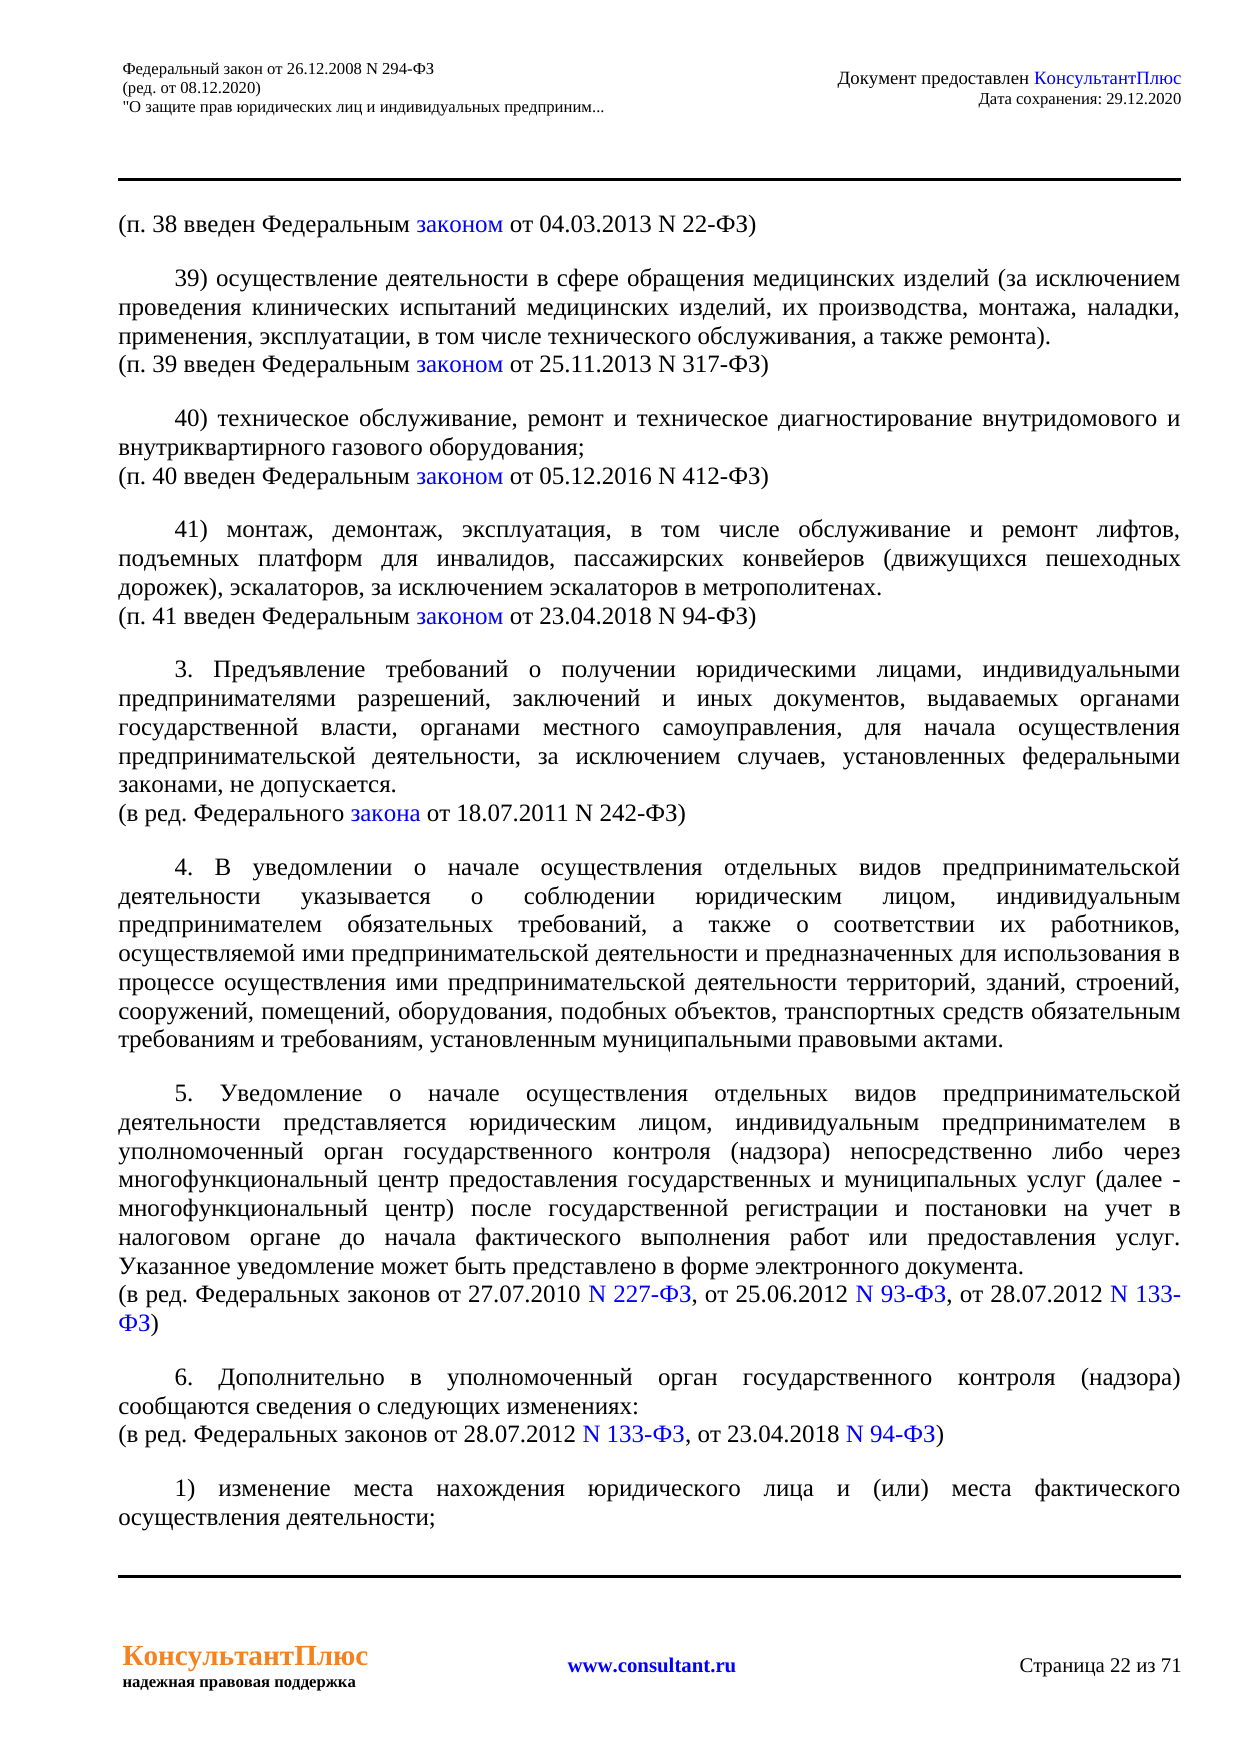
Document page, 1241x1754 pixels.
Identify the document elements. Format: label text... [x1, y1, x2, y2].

text 40) техническое обслуживание, ремонт и техническое диагностирование внутридомового и внутриквартирного газового оборудования; [118, 403, 1181, 461]
text (п. 38 введен Федеральным законом от 04.03.2013 N 22-ФЗ) [118, 209, 1181, 238]
text 39) осуществление деятельности в сфере обращения медицинских изделий (за исключением проведения клинических испытаний медицинских изделий, их производства, монтажа, наладки, применения, эксплуатации, в том числе технического обслуживания, а также ремонта). [118, 263, 1181, 349]
text (п. 39 введен Федеральным законом от 25.11.2013 N 317-ФЗ) [118, 349, 1181, 378]
text (п. 41 введен Федеральным законом от 23.04.2018 N 94-ФЗ) [118, 601, 1181, 629]
text (п. 40 введен Федеральным законом от 05.12.2016 N 412-ФЗ) [118, 461, 1181, 489]
text 6. Дополнительно в уполномоченный орган государственного контроля (надзора) сообщаются сведения о следующих изменениях: [118, 1362, 1181, 1419]
text 1) изменение места нахождения юридического лица и (или) места фактического осуществления деятельности; [118, 1473, 1181, 1531]
text (в ред. Федерального закона от 18.07.2011 N 242-ФЗ) [118, 798, 1181, 827]
text 5. Уведомление о начале осуществления отдельных видов предпринимательской деятельности представляется юридическим лицом, индивидуальным предпринимателем в уполномоченный орган государственного контроля (надзора) непосредственно либо через многофункциональный центр предоставления государственных и муниципальных услуг (далее - многофункциональный центр) после государственной регистрации и постановки на учет в налоговом органе до начала фактического выполнения работ или предоставления услуг. Указанное уведомление может быть представлено в форме электронного документа. [118, 1078, 1181, 1279]
text (в ред. Федеральных законов от 27.07.2010 N 227-ФЗ, от 25.06.2012 N 93-ФЗ, от 28.07.2012 N 133-ФЗ) [118, 1279, 1181, 1337]
text 3. Предъявление требований о получении юридическими лицами, индивидуальными предпринимателями разрешений, заключений и иных документов, выдаваемых органами государственной власти, органами местного самоуправления, для начала осуществления предпринимательской деятельности, за исключением случаев, установленных федеральными законами, не допускается. [118, 654, 1181, 798]
text (в ред. Федеральных законов от 28.07.2012 N 133-ФЗ, от 23.04.2018 N 94-ФЗ) [118, 1419, 1181, 1448]
text 41) монтаж, демонтаж, эксплуатация, в том числе обслуживание и ремонт лифтов, подъемных платформ для инвалидов, пассажирских конвейеров (движущихся пешеходных дорожек), эскалаторов, за исключением эскалаторов в метрополитенах. [118, 514, 1181, 601]
text 4. В уведомлении о начале осуществления отдельных видов предпринимательской деятельности указывается о соблюдении юридическим лицом, индивидуальным предпринимателем обязательных требований, а также о соответствии их работников, осуществляемой ими предпринимательской деятельности и предназначенных для использования в процессе осуществления ими предпринимательской деятельности территорий, зданий, строений, сооружений, помещений, оборудования, подобных объектов, транспортных средств обязательным требованиям и требованиям, установленным муниципальными правовыми актами. [118, 852, 1181, 1053]
